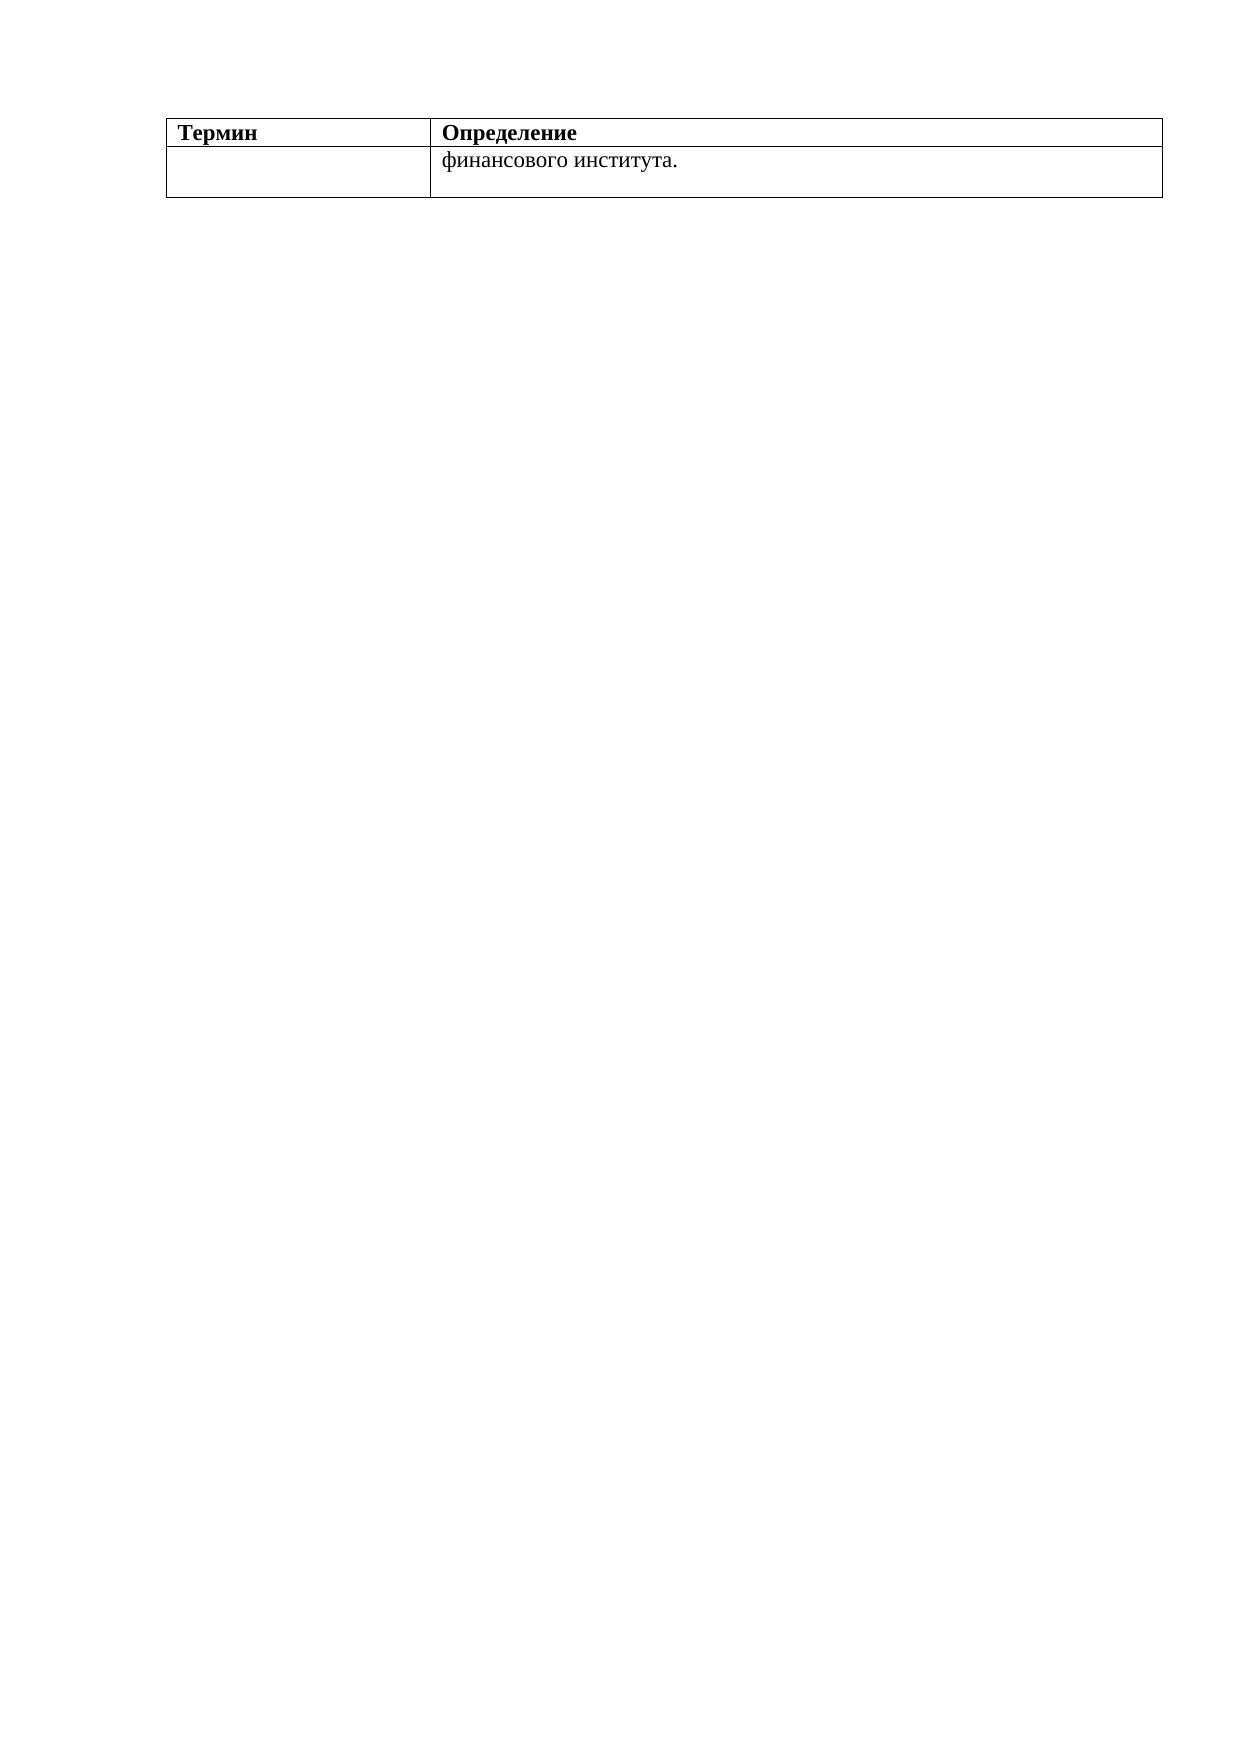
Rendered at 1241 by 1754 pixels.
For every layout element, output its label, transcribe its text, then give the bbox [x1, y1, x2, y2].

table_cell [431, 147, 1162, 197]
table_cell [167, 147, 430, 197]
table_header Определение [431, 119, 1162, 146]
table_header Термин [167, 119, 430, 146]
